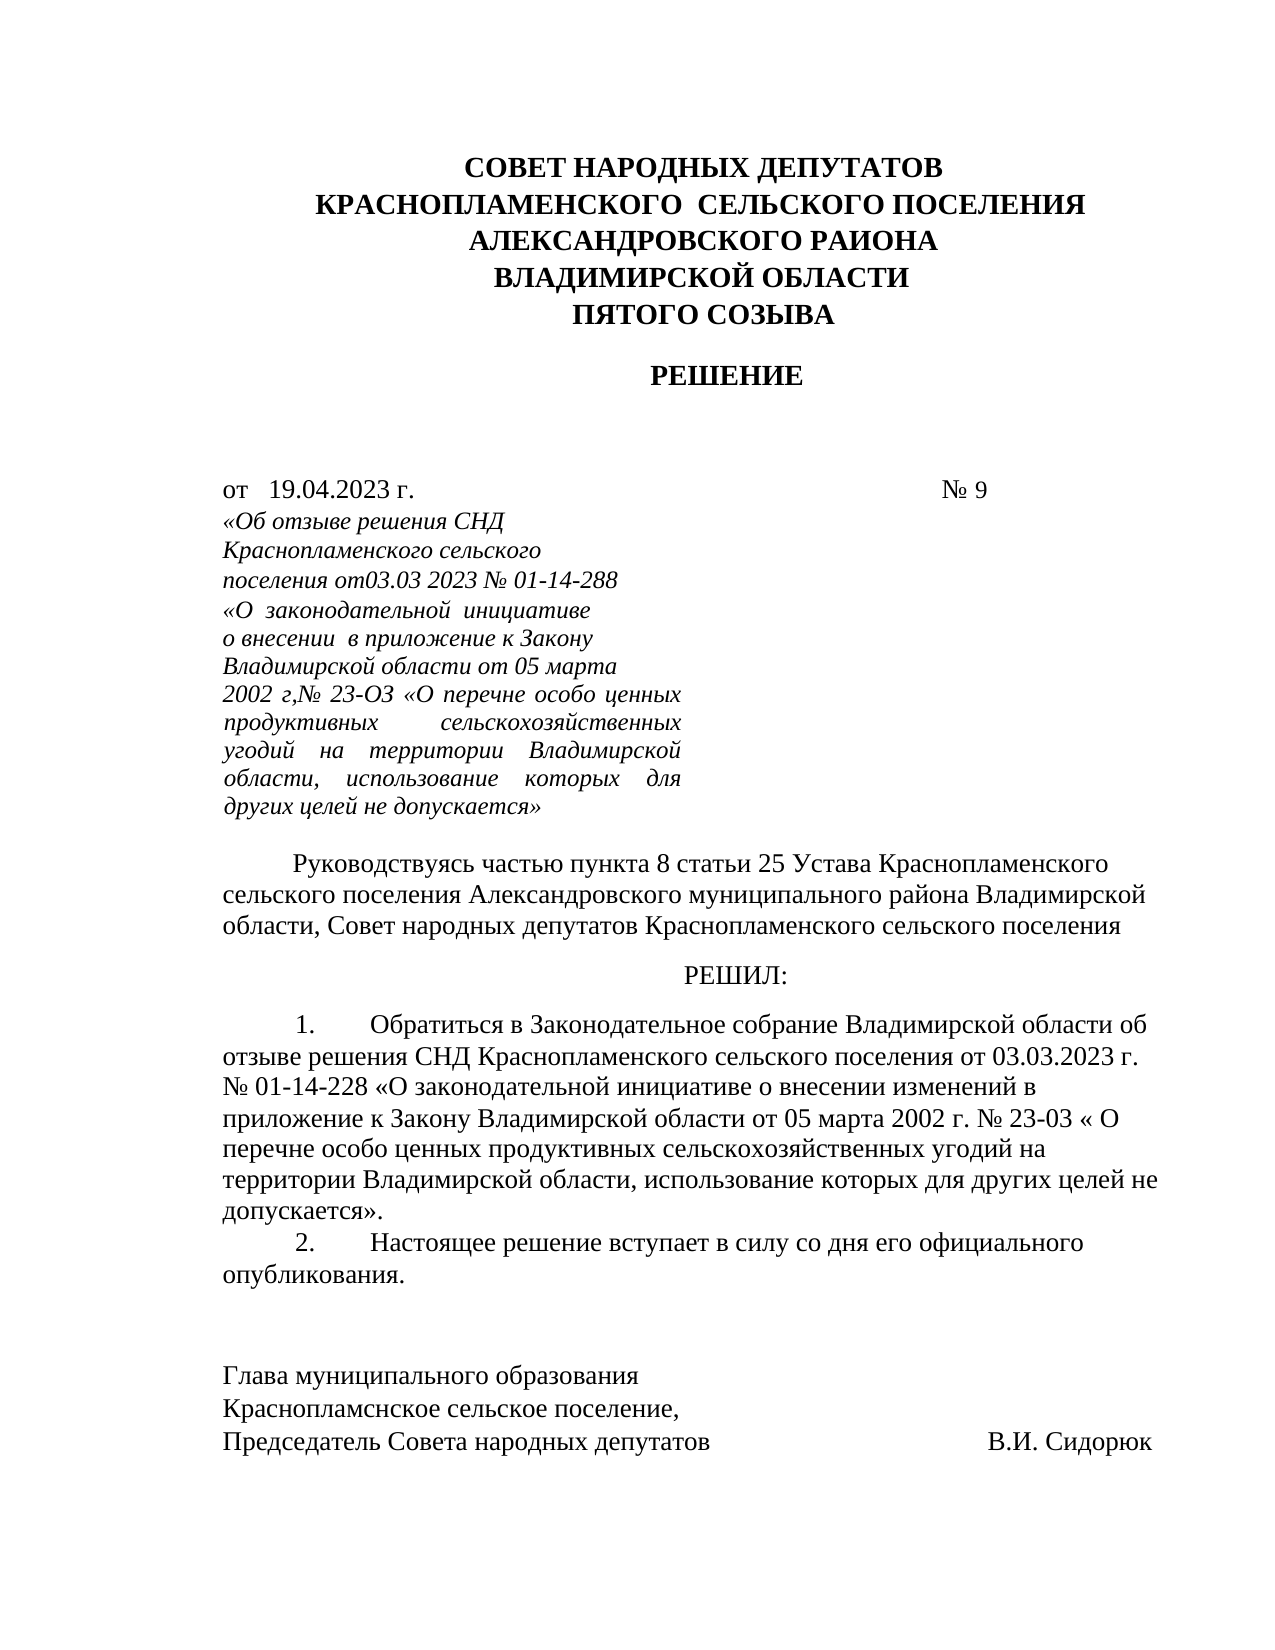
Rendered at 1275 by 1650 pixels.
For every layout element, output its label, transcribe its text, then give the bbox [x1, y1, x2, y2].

text Руководствуясь частью пункта 8 статьи 25 Устава Краснопламенского сельского поселения Александровского муниципального района Владимирской области, Совет народных депутатов Краснопламенского сельского поселения [222, 847, 1179, 940]
text № 01-14-228 «О законодательной инициативе о внесении изменений в приложение к Закону Владимирской области от 05 марта . № 23-03 « О перечне особо ценных продуктивных сельскохозяйственных угодий на территории Владимирской области, использование которых для других целей не допускается». [222, 1071, 1179, 1226]
text Глава муниципального образования [222, 1359, 893, 1390]
text РЕШЕНИЕ [228, 358, 1175, 392]
text РЕШИЛ: [222, 959, 1179, 990]
text Председатель Совета народных депутатов В.И. Сидорюк [222, 1425, 1179, 1456]
text поселения от03.03 2023 № 01-14-288 [222, 566, 681, 594]
text АЛЕКСАНДРОВСКОГО РАИОНА [228, 223, 1179, 257]
text от 19.04.2023 г. № 9 [222, 473, 1064, 504]
text о внесении в приложение к Закону [222, 624, 648, 652]
text Владимирской области от 05 марта [222, 652, 681, 680]
text СОВЕТ НАРОДНЫХ ДЕПУТАТОВ [228, 150, 1179, 183]
text Краснопламснское сельское поселение, [222, 1392, 893, 1423]
list Настоящее решение вступает в силу со дня его официального опубликования. [222, 1226, 1179, 1289]
text ,№ 23-ОЗ «О перечне особо ценных продуктивных сельскохозяйственных угодий на территории Владимирской области, использование которых для других целей не допускается» [222, 680, 681, 820]
text «Об отзыве решения СНД [222, 506, 1064, 534]
subtitle КРАСНОПЛАМЕНСКОГО СЕЛЬСКОГО ПОСЕЛЕНИЯ [222, 187, 1179, 220]
text «О законодательной инициативе [222, 597, 648, 624]
text ВЛАДИМИРСКОЙ ОБЛАСТИ [228, 260, 1175, 293]
text Краснопламенского сельского [222, 536, 681, 564]
list Обратиться в Законодательное собрание Владимирской области об отзыве решения СНД Краснопламенского сельского поселения от 03.03.2023 г. [222, 1009, 1179, 1071]
text ПЯТОГО СОЗЫВА [228, 297, 1179, 330]
